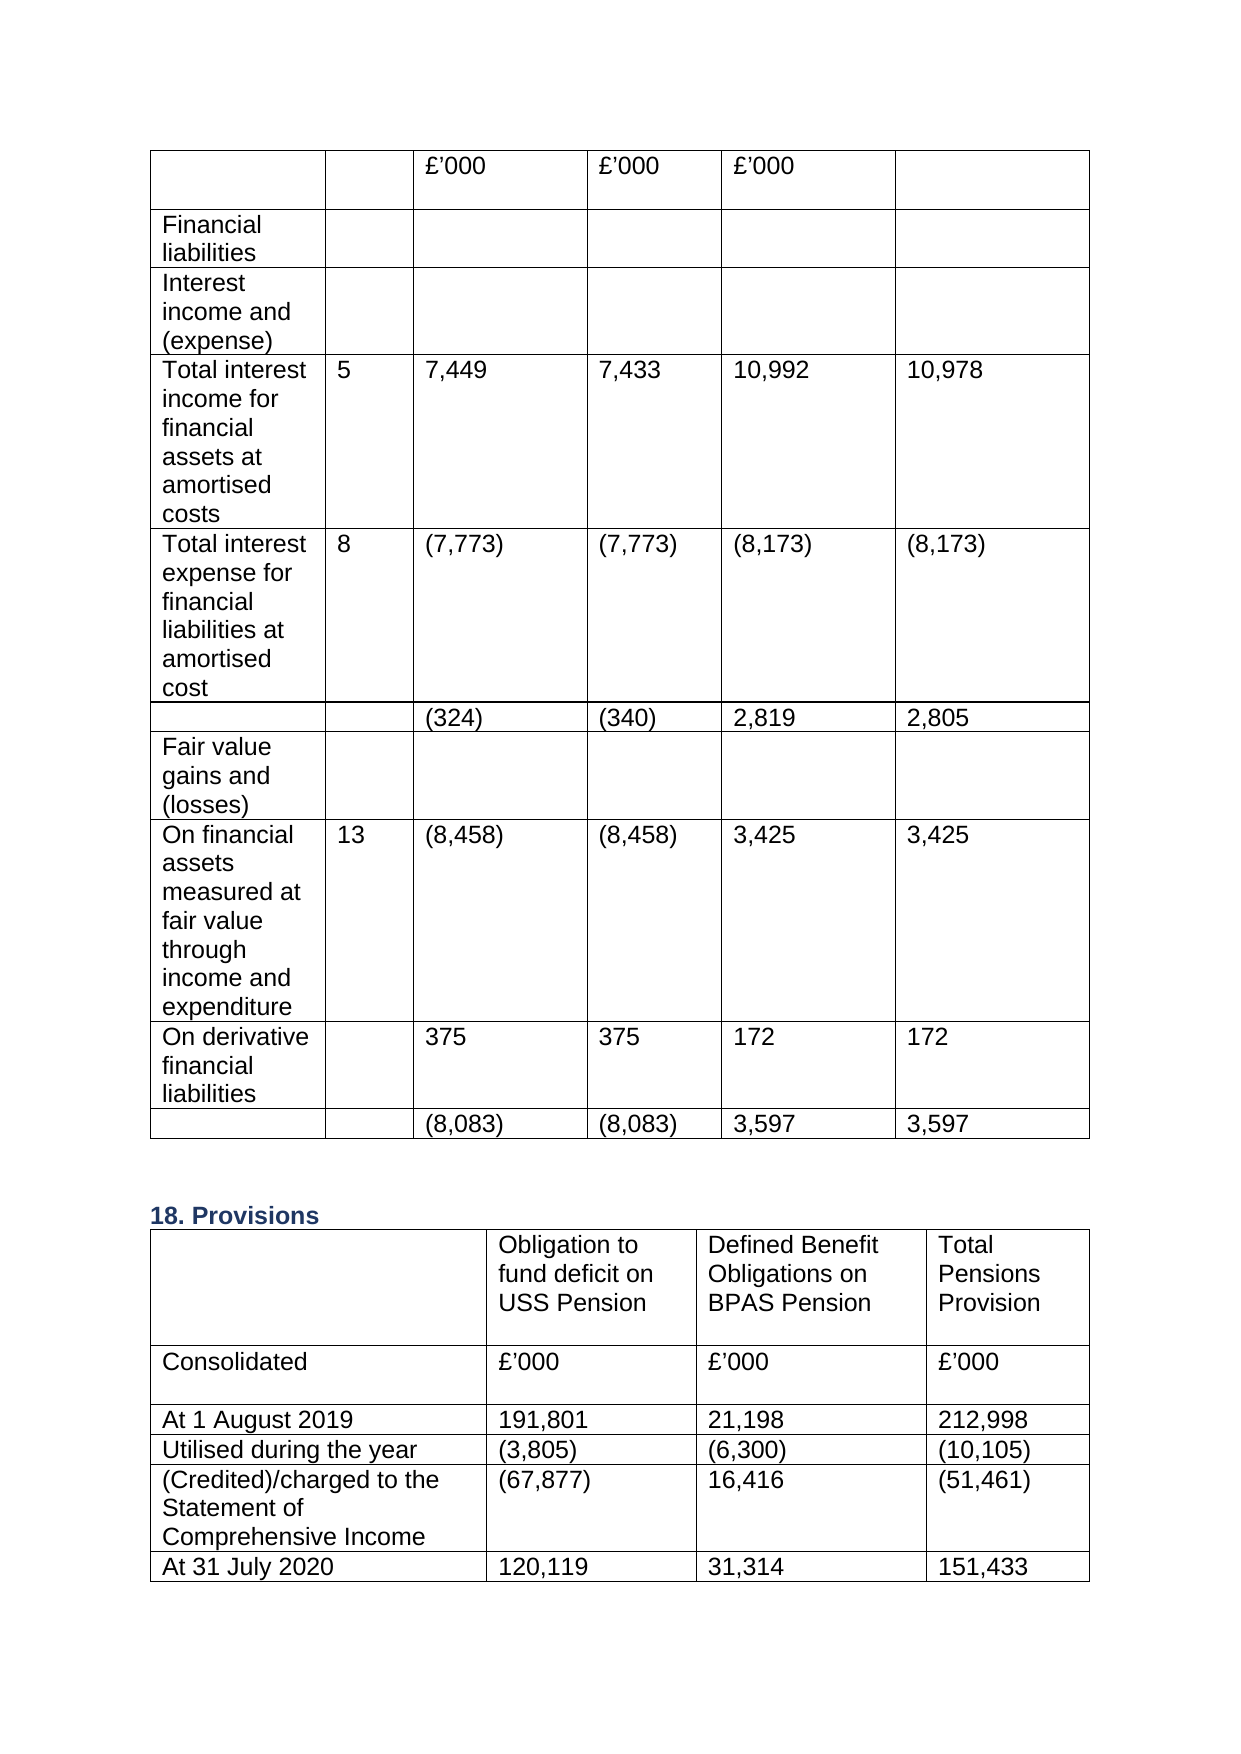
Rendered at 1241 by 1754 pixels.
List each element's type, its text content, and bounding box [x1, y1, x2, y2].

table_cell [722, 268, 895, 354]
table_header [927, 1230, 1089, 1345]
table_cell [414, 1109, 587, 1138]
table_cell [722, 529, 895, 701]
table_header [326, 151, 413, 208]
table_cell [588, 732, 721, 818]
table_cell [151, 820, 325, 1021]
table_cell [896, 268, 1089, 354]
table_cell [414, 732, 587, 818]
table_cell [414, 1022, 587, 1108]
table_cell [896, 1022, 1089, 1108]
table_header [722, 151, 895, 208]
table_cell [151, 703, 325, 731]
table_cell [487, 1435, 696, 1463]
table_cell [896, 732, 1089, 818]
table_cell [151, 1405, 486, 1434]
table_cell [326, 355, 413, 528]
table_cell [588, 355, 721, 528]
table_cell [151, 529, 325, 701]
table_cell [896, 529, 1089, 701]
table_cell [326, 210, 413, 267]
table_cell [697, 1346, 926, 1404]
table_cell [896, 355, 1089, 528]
subtitle 18. Provisions [150, 1201, 1090, 1229]
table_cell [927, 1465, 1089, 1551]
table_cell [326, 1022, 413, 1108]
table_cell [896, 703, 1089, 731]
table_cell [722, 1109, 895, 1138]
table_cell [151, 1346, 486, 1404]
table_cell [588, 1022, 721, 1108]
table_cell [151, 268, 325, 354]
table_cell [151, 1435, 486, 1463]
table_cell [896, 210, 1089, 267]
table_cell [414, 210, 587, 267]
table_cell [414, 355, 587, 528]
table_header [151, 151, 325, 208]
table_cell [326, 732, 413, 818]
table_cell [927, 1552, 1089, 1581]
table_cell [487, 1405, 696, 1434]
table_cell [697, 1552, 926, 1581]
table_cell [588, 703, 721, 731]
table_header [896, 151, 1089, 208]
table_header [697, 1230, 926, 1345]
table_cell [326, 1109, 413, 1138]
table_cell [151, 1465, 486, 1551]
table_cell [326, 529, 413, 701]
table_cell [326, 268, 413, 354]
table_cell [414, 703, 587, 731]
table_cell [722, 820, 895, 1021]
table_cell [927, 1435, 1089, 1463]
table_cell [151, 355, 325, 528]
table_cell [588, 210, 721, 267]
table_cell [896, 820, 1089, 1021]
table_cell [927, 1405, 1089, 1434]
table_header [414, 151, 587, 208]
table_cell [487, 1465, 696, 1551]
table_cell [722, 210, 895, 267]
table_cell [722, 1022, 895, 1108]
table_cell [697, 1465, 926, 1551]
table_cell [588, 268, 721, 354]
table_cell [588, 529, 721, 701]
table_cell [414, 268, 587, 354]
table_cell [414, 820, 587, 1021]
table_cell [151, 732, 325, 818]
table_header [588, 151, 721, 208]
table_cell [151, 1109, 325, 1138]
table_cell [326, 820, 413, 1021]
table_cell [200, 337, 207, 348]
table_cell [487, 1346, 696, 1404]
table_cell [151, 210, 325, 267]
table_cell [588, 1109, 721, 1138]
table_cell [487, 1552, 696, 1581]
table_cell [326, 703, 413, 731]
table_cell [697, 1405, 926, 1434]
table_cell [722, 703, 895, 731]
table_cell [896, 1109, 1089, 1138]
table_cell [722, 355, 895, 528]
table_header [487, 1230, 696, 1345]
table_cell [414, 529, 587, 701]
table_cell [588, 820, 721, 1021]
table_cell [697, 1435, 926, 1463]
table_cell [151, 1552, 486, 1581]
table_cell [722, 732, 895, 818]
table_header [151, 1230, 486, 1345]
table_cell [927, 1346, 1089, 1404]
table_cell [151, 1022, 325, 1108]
